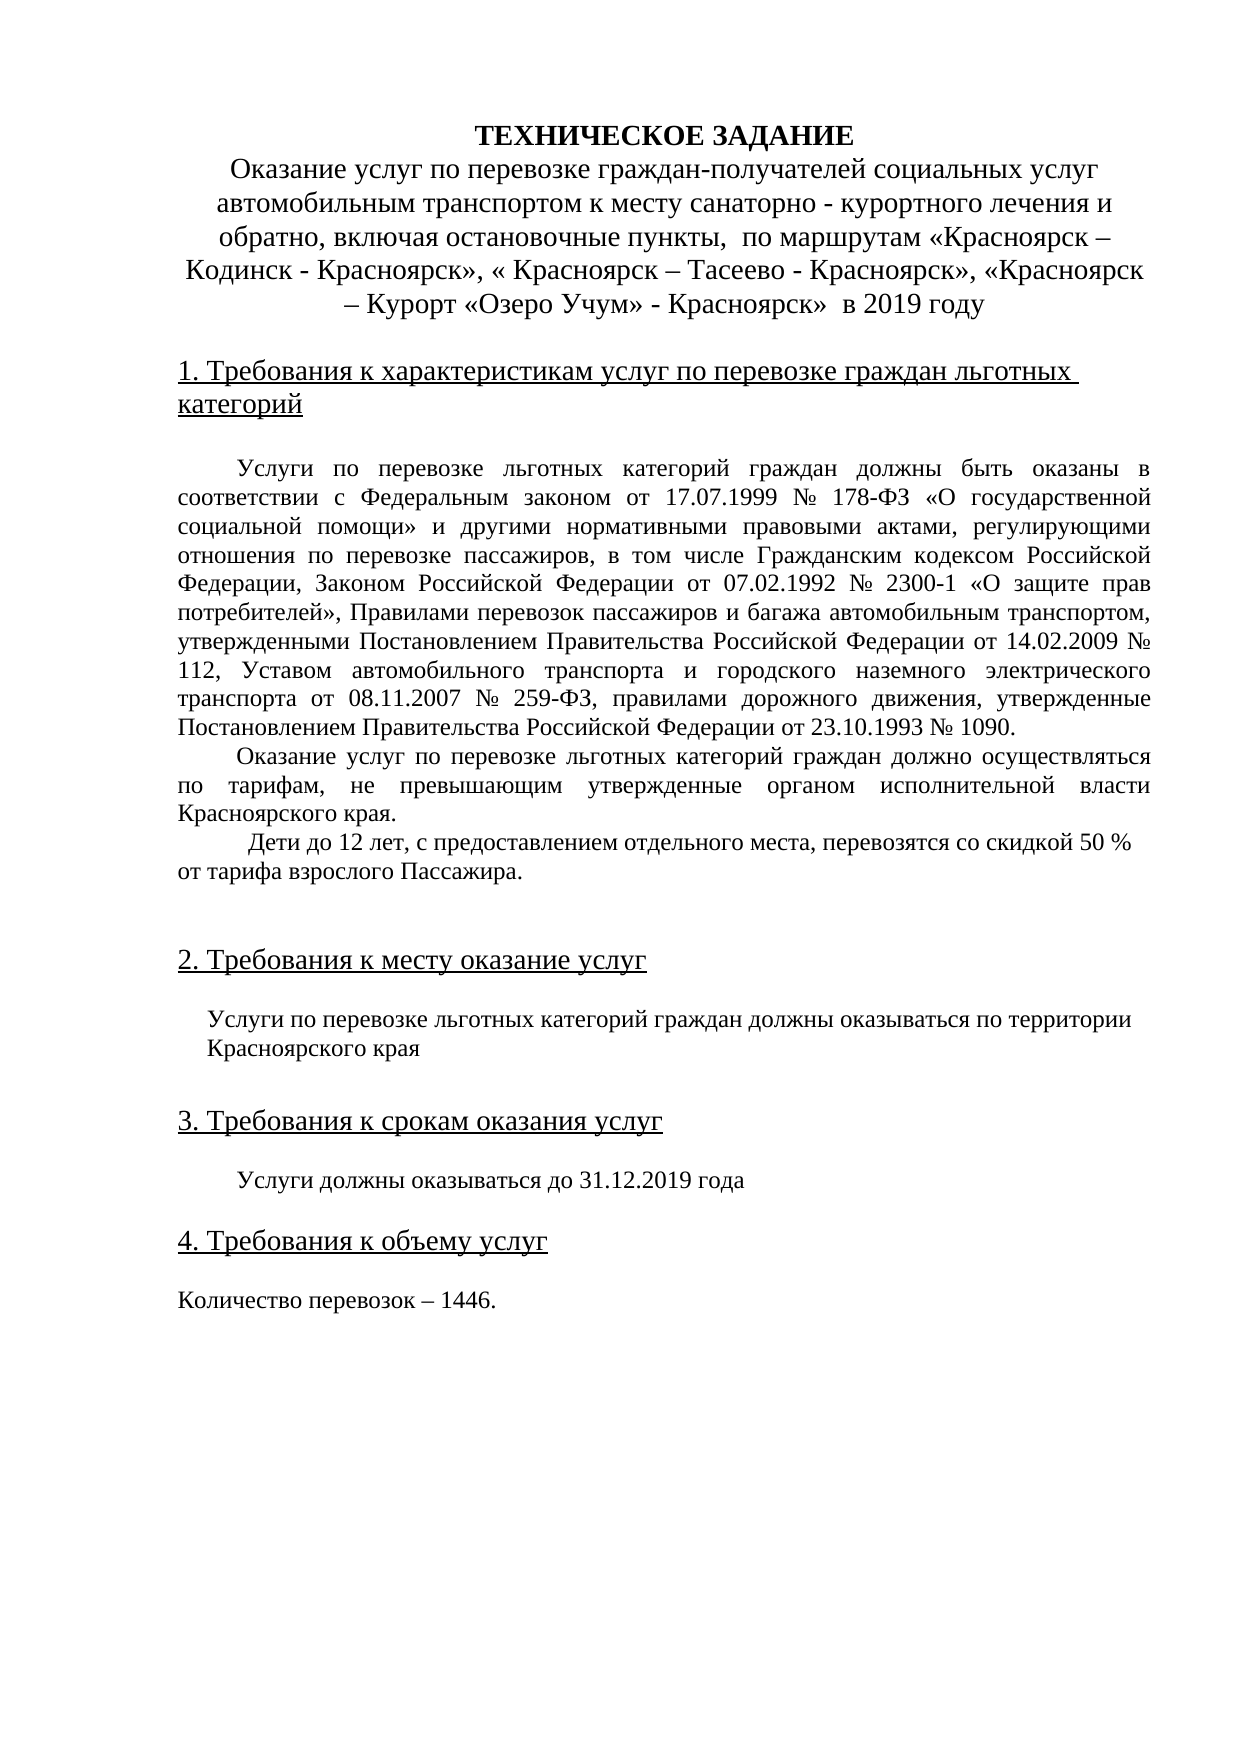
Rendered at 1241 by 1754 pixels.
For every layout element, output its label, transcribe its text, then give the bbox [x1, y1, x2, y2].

text 3. Требования к срокам оказания услуг [177, 1103, 1152, 1137]
text Услуги по перевозке льготных категорий граждан должны быть оказаны в соответствии с Федеральным законом от 17.07.1999 № 178-ФЗ «О государственной социальной помощи» и другими нормативными правовыми актами, регулирующими отношения по перевозке пассажиров, в том числе Гражданским кодексом Российской Федерации, Законом Российской Федерации от 07.02.1992 № 2300-1 «О защите прав потребителей», Правилами перевозок пассажиров и багажа автомобильным транспортом, утвержденными Постановлением Правительства Российской Федерации от 14.02.2009 № 112, Уставом автомобильного транспорта и городского наземного электрического транспорта от 08.11.2007 № 259-ФЗ, правилами дорожного движения, утвержденные Постановлением Правительства Российской Федерации от 23.10.1993 № 1090. [177, 453, 1152, 741]
text ТЕХНИЧЕСКОЕ ЗАДАНИЕ [177, 118, 1152, 152]
text Количество перевозок – 1446. [177, 1285, 1152, 1314]
text 1. Требования к характеристикам услуг по перевозке граждан льготных категорий [177, 353, 1152, 420]
text Оказание услуг по перевозке граждан-получателей социальных услуг автомобильным транспортом к месту санаторно - курортного лечения и обратно, включая остановочные пункты, по маршрутам «Красноярск – Кодинск - Красноярск», « Красноярск – Тасеево - Красноярск», «Красноярск – Курорт «Озеро Учум» - Красноярск» в 2019 году [177, 152, 1152, 319]
text 4. Требования к объему услуг [177, 1223, 1152, 1257]
text Услуги должны оказываться до 31.12.2019 года [177, 1166, 1152, 1194]
text Услуги по перевозке льготных категорий граждан должны оказываться по территории Красноярского края [207, 1004, 1152, 1062]
text Оказание услуг по перевозке льготных категорий граждан должно осуществляться по тарифам, не превышающим утвержденные органом исполнительной власти Красноярского края. [177, 741, 1152, 827]
text Дети до 12 лет, с предоставлением отдельного места, перевозятся со скидкой 50 % от тарифа взрослого Пассажира. [177, 827, 1152, 885]
text 2. Требования к месту оказание услуг [177, 942, 1152, 976]
